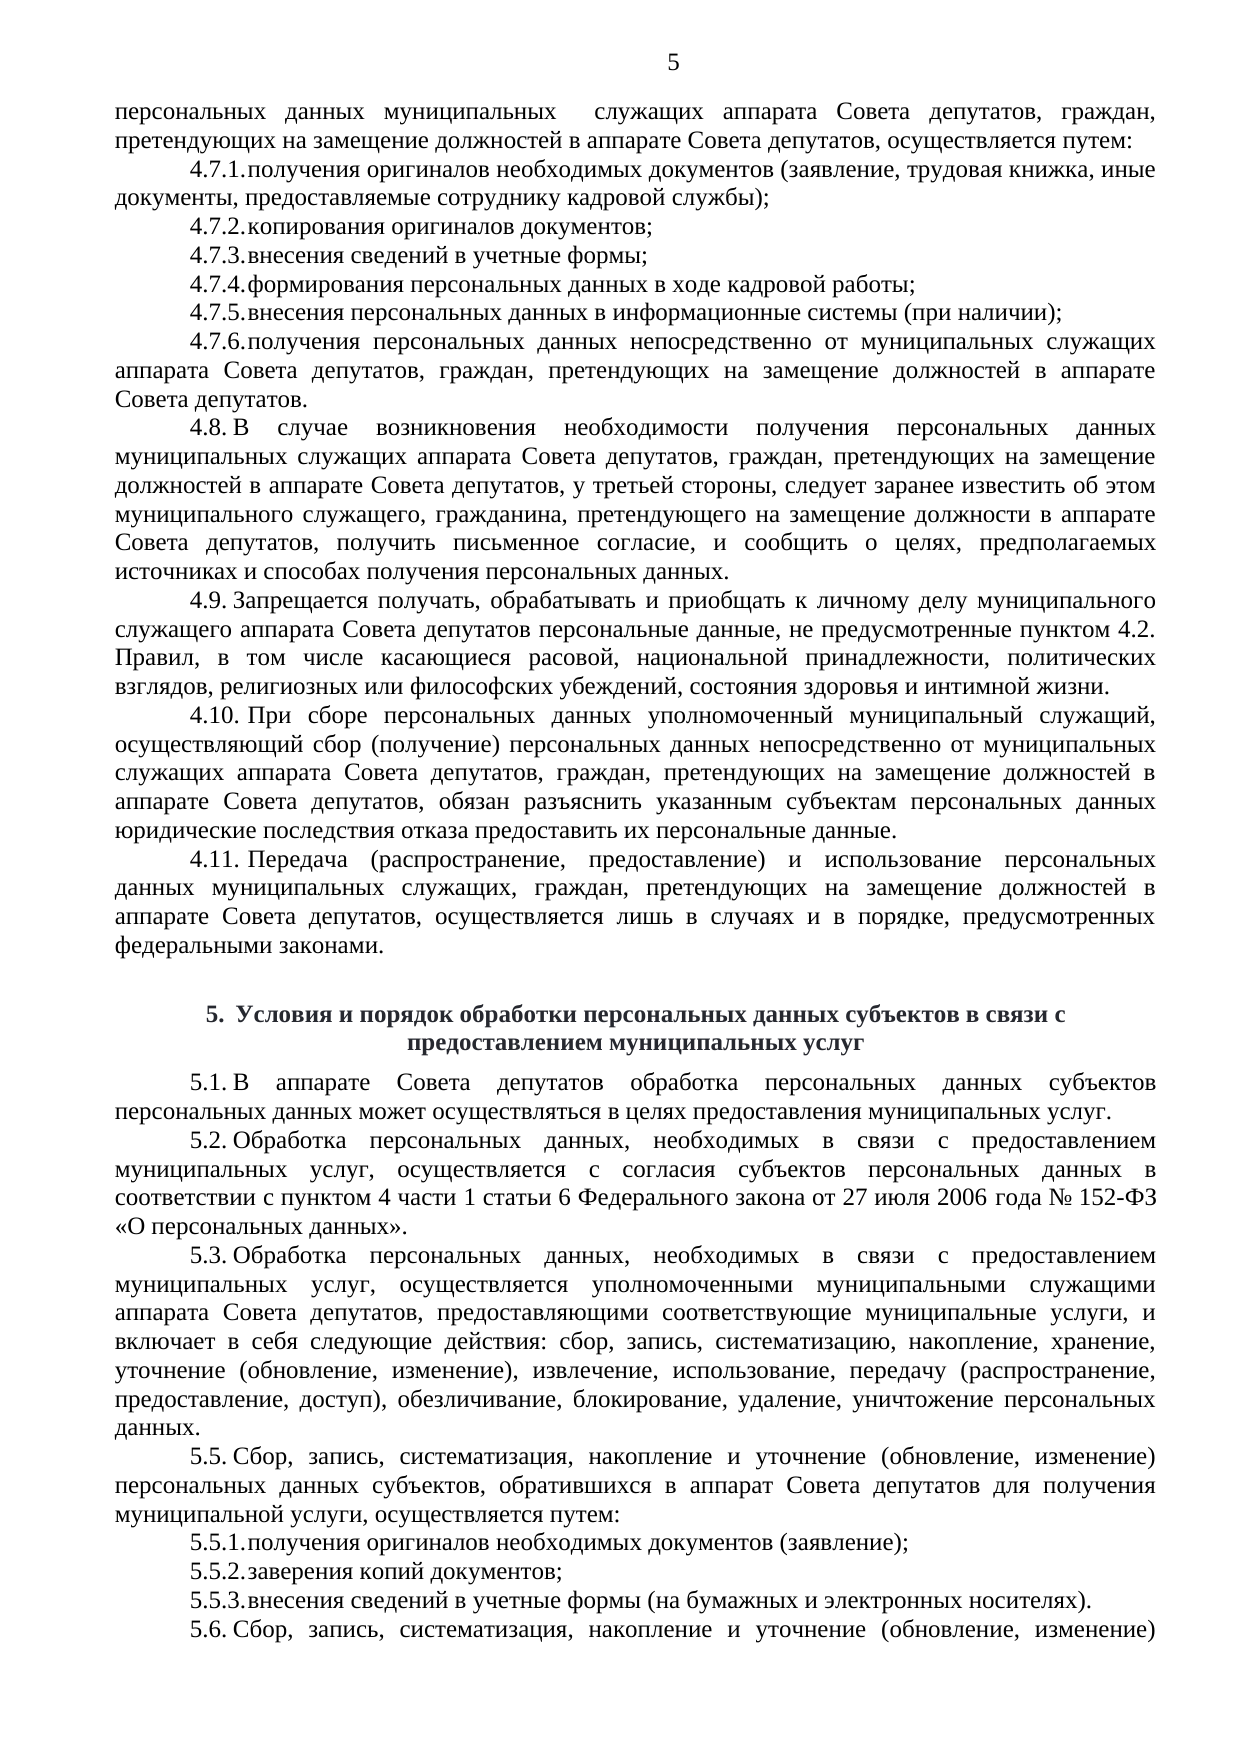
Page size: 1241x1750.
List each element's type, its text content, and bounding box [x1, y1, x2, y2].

text 5.2. Обработка персональных данных, необходимых в связи с предоставлением муниципальных услуг, осуществляется с согласия субъектов персональных данных в соответствии с пунктом 4 части 1 статьи 6 Федерального закона от 27 июля 2006 года № 152-ФЗ «О персональных данных». [114, 1125, 1157, 1240]
text 4.7.5. внесения персональных данных в информационные системы (при наличии); [114, 297, 1157, 326]
text 5.5. Сбор, запись, систематизация, накопление и уточнение (обновление, изменение) персональных данных субъектов, обратившихся в аппарат Совета депутатов для получения муниципальной услуги, осуществляется путем: [114, 1441, 1157, 1527]
text 5.5.2. заверения копий документов; [114, 1556, 1157, 1585]
text 4.7.4. формирования персональных данных в ходе кадровой работы; [114, 269, 1157, 297]
text 4.9. Запрещается получать, обрабатывать и приобщать к личному делу муниципального служащего аппарата Совета депутатов персональные данные, не предусмотренные пунктом 4.2. Правил, в том числе касающиеся расовой, национальной принадлежности, политических взглядов, религиозных или философских убеждений, состояния здоровья и интимной жизни. [114, 585, 1157, 700]
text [114, 96, 1157, 154]
text 4.7.1. получения оригиналов необходимых документов (заявление, трудовая книжка, иные документы, предоставляемые сотруднику кадровой службы); [114, 154, 1157, 211]
text 4.8. В случае возникновения необходимости получения персональных данных муниципальных служащих аппарата Совета депутатов, граждан, претендующих на замещение должностей в аппарате Совета депутатов, у третьей стороны, следует заранее известить об этом муниципального служащего, гражданина, претендующего на замещение должности в аппарате Совета депутатов, получить письменное согласие, и сообщить о целях, предполагаемых источниках и способах получения персональных данных. [114, 412, 1157, 585]
text 4.7.3. внесения сведений в учетные формы; [114, 240, 1157, 269]
text 5.3. Обработка персональных данных, необходимых в связи с предоставлением муниципальных услуг, осуществляется уполномоченными муниципальными служащими аппарата Совета депутатов, предоставляющими соответствующие муниципальные услуги, и включает в себя следующие действия: сбор, запись, систематизацию, накопление, хранение, уточнение (обновление, изменение), извлечение, использование, передачу (распространение, предоставление, доступ), обезличивание, блокирование, удаление, уничтожение персональных данных. [114, 1240, 1157, 1441]
text 5.5.3. внесения сведений в учетные формы (на бумажных и электронных носителях). [114, 1585, 1157, 1614]
text 4.7.6. получения персональных данных непосредственно от муниципальных служащих аппарата Совета депутатов, граждан, претендующих на замещение должностей в аппарате Совета депутатов. [114, 326, 1157, 412]
text 4.7.2. копирования оригиналов документов; [114, 211, 1157, 240]
text 4.11. Передача (распространение, предоставление) и использование персональных данных муниципальных служащих, граждан, претендующих на замещение должностей в аппарате Совета депутатов, осуществляется лишь в случаях и в порядке, предусмотренных федеральными законами. [114, 844, 1157, 959]
subtitle 5. Условия и порядок обработки персональных данных субъектов в связи с предоставлением муниципальных услуг [114, 999, 1157, 1056]
text 5.1. В аппарате Совета депутатов обработка персональных данных субъектов персональных данных может осуществляться в целях предоставления муниципальных услуг. [114, 1067, 1157, 1125]
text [114, 1614, 1157, 1642]
text 5.5.1. получения оригиналов необходимых документов (заявление); [114, 1527, 1157, 1556]
text 4.10. При сборе персональных данных уполномоченный муниципальный служащий, осуществляющий сбор (получение) персональных данных непосредственно от муниципальных служащих аппарата Совета депутатов, граждан, претендующих на замещение должностей в аппарате Совета депутатов, обязан разъяснить указанным субъектам персональных данных юридические последствия отказа предоставить их персональные данные. [114, 700, 1157, 844]
